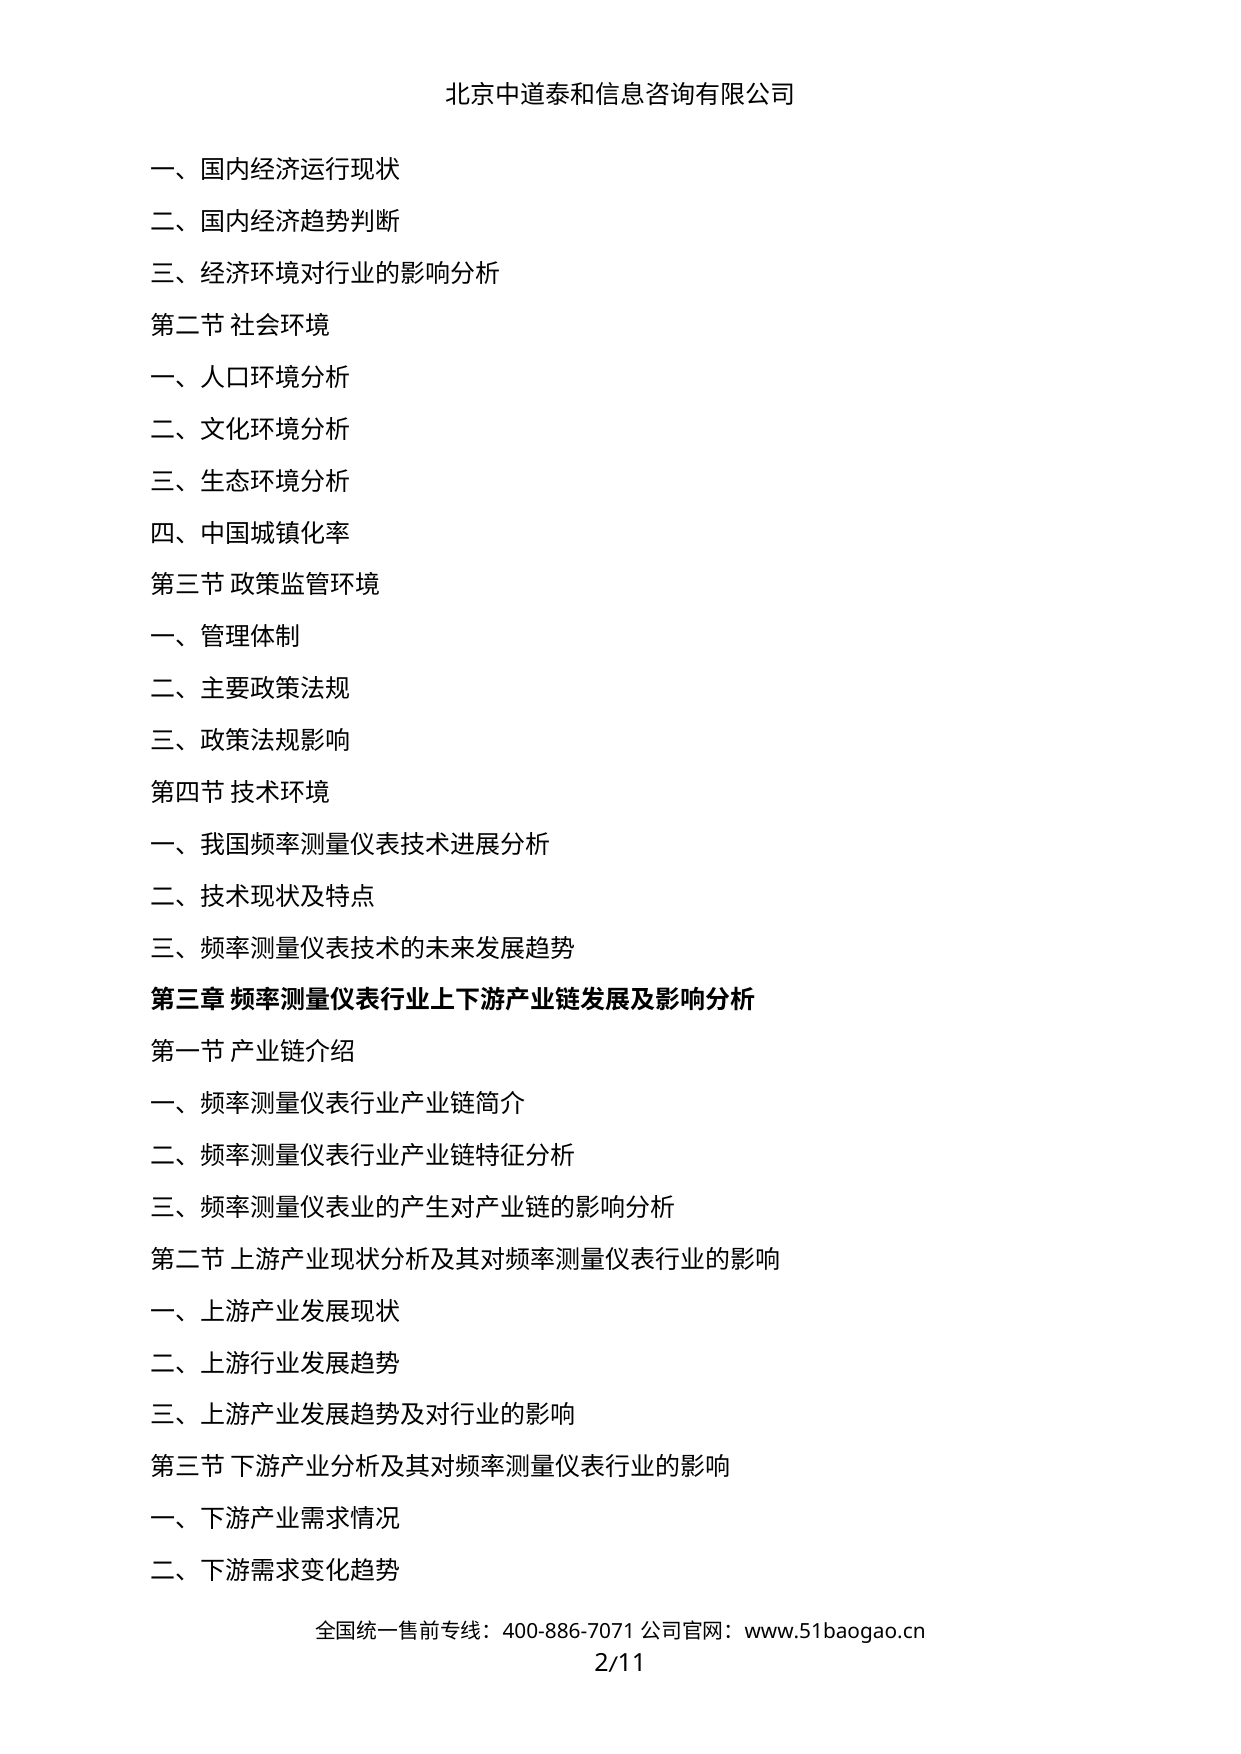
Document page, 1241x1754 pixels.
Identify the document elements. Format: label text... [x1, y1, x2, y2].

text 三、政策法规影响 [150, 721, 1090, 757]
text 第二节 社会环境 [150, 306, 1090, 342]
text 二、技术现状及特点 [150, 876, 1090, 912]
text 第四节 技术环境 [150, 772, 1090, 809]
text 第二节 上游产业现状分析及其对频率测量仪表行业的影响 [150, 1239, 1090, 1276]
text 二、下游需求变化趋势 [150, 1551, 1090, 1587]
text 一、下游产业需求情况 [150, 1499, 1090, 1535]
text 一、我国频率测量仪表技术进展分析 [150, 824, 1090, 861]
text 一、人口环境分析 [150, 357, 1090, 394]
text 三、上游产业发展趋势及对行业的影响 [150, 1395, 1090, 1431]
text 四、中国城镇化率 [150, 513, 1090, 549]
text 三、频率测量仪表技术的未来发展趋势 [150, 928, 1090, 964]
text 第三节 政策监管环境 [150, 565, 1090, 601]
text 三、生态环境分析 [150, 461, 1090, 497]
text 二、主要政策法规 [150, 669, 1090, 705]
text 第一节 产业链介绍 [150, 1032, 1090, 1068]
text 第三节 下游产业分析及其对频率测量仪表行业的影响 [150, 1447, 1090, 1483]
text 二、文化环境分析 [150, 409, 1090, 446]
text 一、管理体制 [150, 617, 1090, 653]
text 三、频率测量仪表业的产生对产业链的影响分析 [150, 1187, 1090, 1224]
text 一、频率测量仪表行业产业链简介 [150, 1084, 1090, 1120]
text 第三章 频率测量仪表行业上下游产业链发展及影响分析 [150, 980, 1090, 1016]
text 三、经济环境对行业的影响分析 [150, 254, 1090, 290]
text 二、上游行业发展趋势 [150, 1343, 1090, 1379]
text 一、国内经济运行现状 [150, 150, 1090, 186]
text 二、频率测量仪表行业产业链特征分析 [150, 1136, 1090, 1172]
text 一、上游产业发展现状 [150, 1291, 1090, 1327]
text 二、国内经济趋势判断 [150, 202, 1090, 238]
